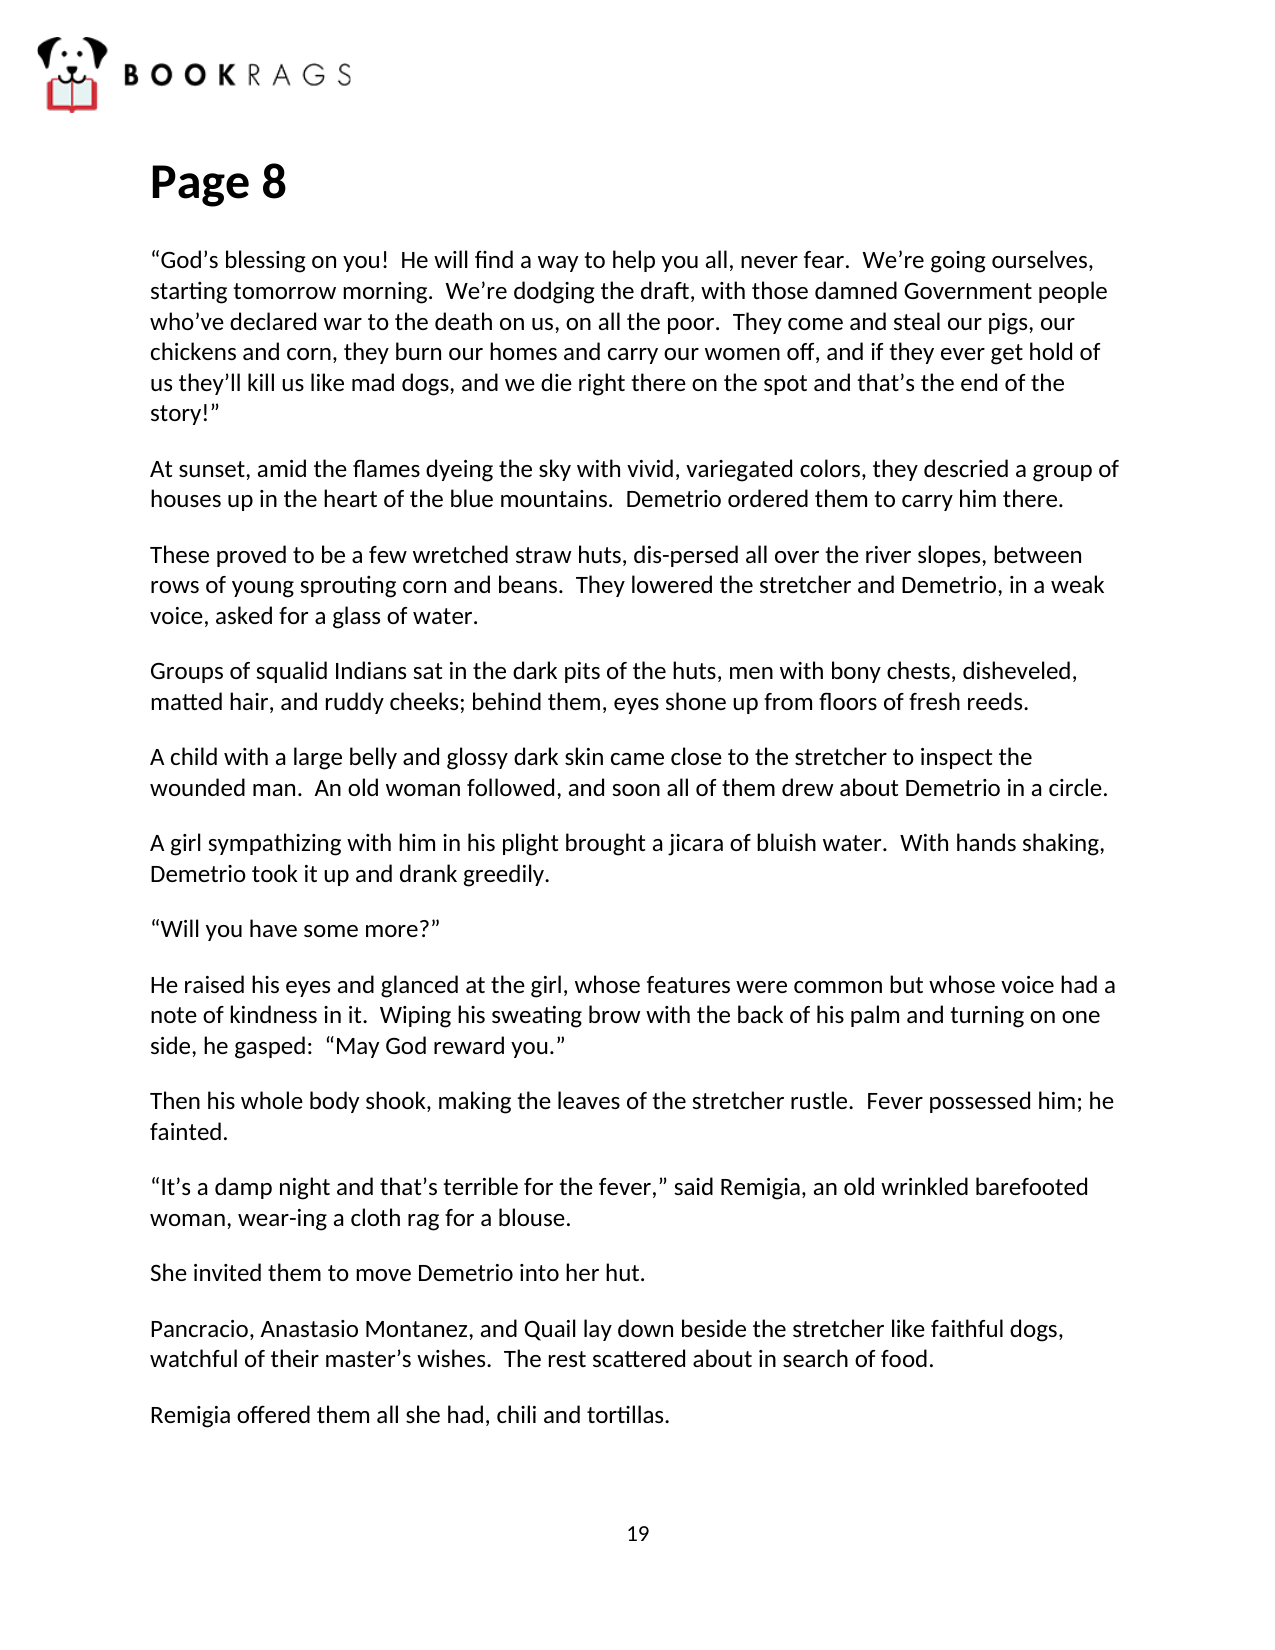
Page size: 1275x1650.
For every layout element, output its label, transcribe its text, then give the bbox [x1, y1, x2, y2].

text Remigia offered them all she had, chili and tortillas. [150, 1399, 1125, 1430]
text Groups of squalid Indians sat in the dark pits of the huts, men with bony chests, disheveled, matted hair, and ruddy cheeks; behind them, eyes shone up from floors of fresh reeds. [150, 655, 1125, 716]
text A girl sympathizing with him in his plight brought a jicara of bluish water. With hands shaking, Demetrio took it up and drank greedily. [150, 827, 1125, 888]
text “It’s a damp night and that’s terrible for the fever,” said Remigia, an old wrinkled barefooted woman, wear-ing a cloth rag for a blouse. [150, 1172, 1125, 1233]
text He raised his eyes and glanced at the girl, whose features were common but whose voice had a note of kindness in it. Wiping his sweating brow with the back of his palm and turning on one side, he gasped: “May God reward you.” [150, 969, 1125, 1061]
text Pancracio, Anastasio Montanez, and Quail lay down beside the stretcher like faithful dogs, watchful of their master’s wishes. The rest scattered about in search of food. [150, 1313, 1125, 1374]
text Then his whole body shook, making the leaves of the stretcher rustle. Fever possessed him; he fainted. [150, 1086, 1125, 1147]
text At sunset, amid the flames dyeing the sky with vivid, variegated colors, they descried a group of houses up in the heart of the blue mountains. Demetrio ordered them to carry him there. [150, 453, 1125, 514]
text A child with a large belly and glossy dark skin came close to the stretcher to inspect the wounded man. An old woman followed, and soon all of them drew about Demetrio in a circle. [150, 741, 1125, 802]
text Page 8 [150, 150, 1125, 211]
text “God’s blessing on you! He will find a way to help you all, never fear. We’re going ourselves, starting tomorrow morning. We’re dodging the draft, with those damned Government people who’ve declared war to the death on us, on all the poor. They come and steal our pigs, our chickens and corn, they burn our homes and carry our women off, and if they ever get hold of us they’ll kill us like mad dogs, and we die right there on the spot and that’s the end of the story!” [150, 244, 1125, 428]
picture [37, 37, 351, 113]
text These proved to be a few wretched straw huts, dis-persed all over the river slopes, between rows of young sprouting corn and beans. They lowered the stretcher and Demetrio, in a weak voice, asked for a glass of water. [150, 539, 1125, 630]
text She invited them to move Demetrio into her hut. [150, 1258, 1125, 1288]
text “Will you have some more?” [150, 913, 1125, 944]
